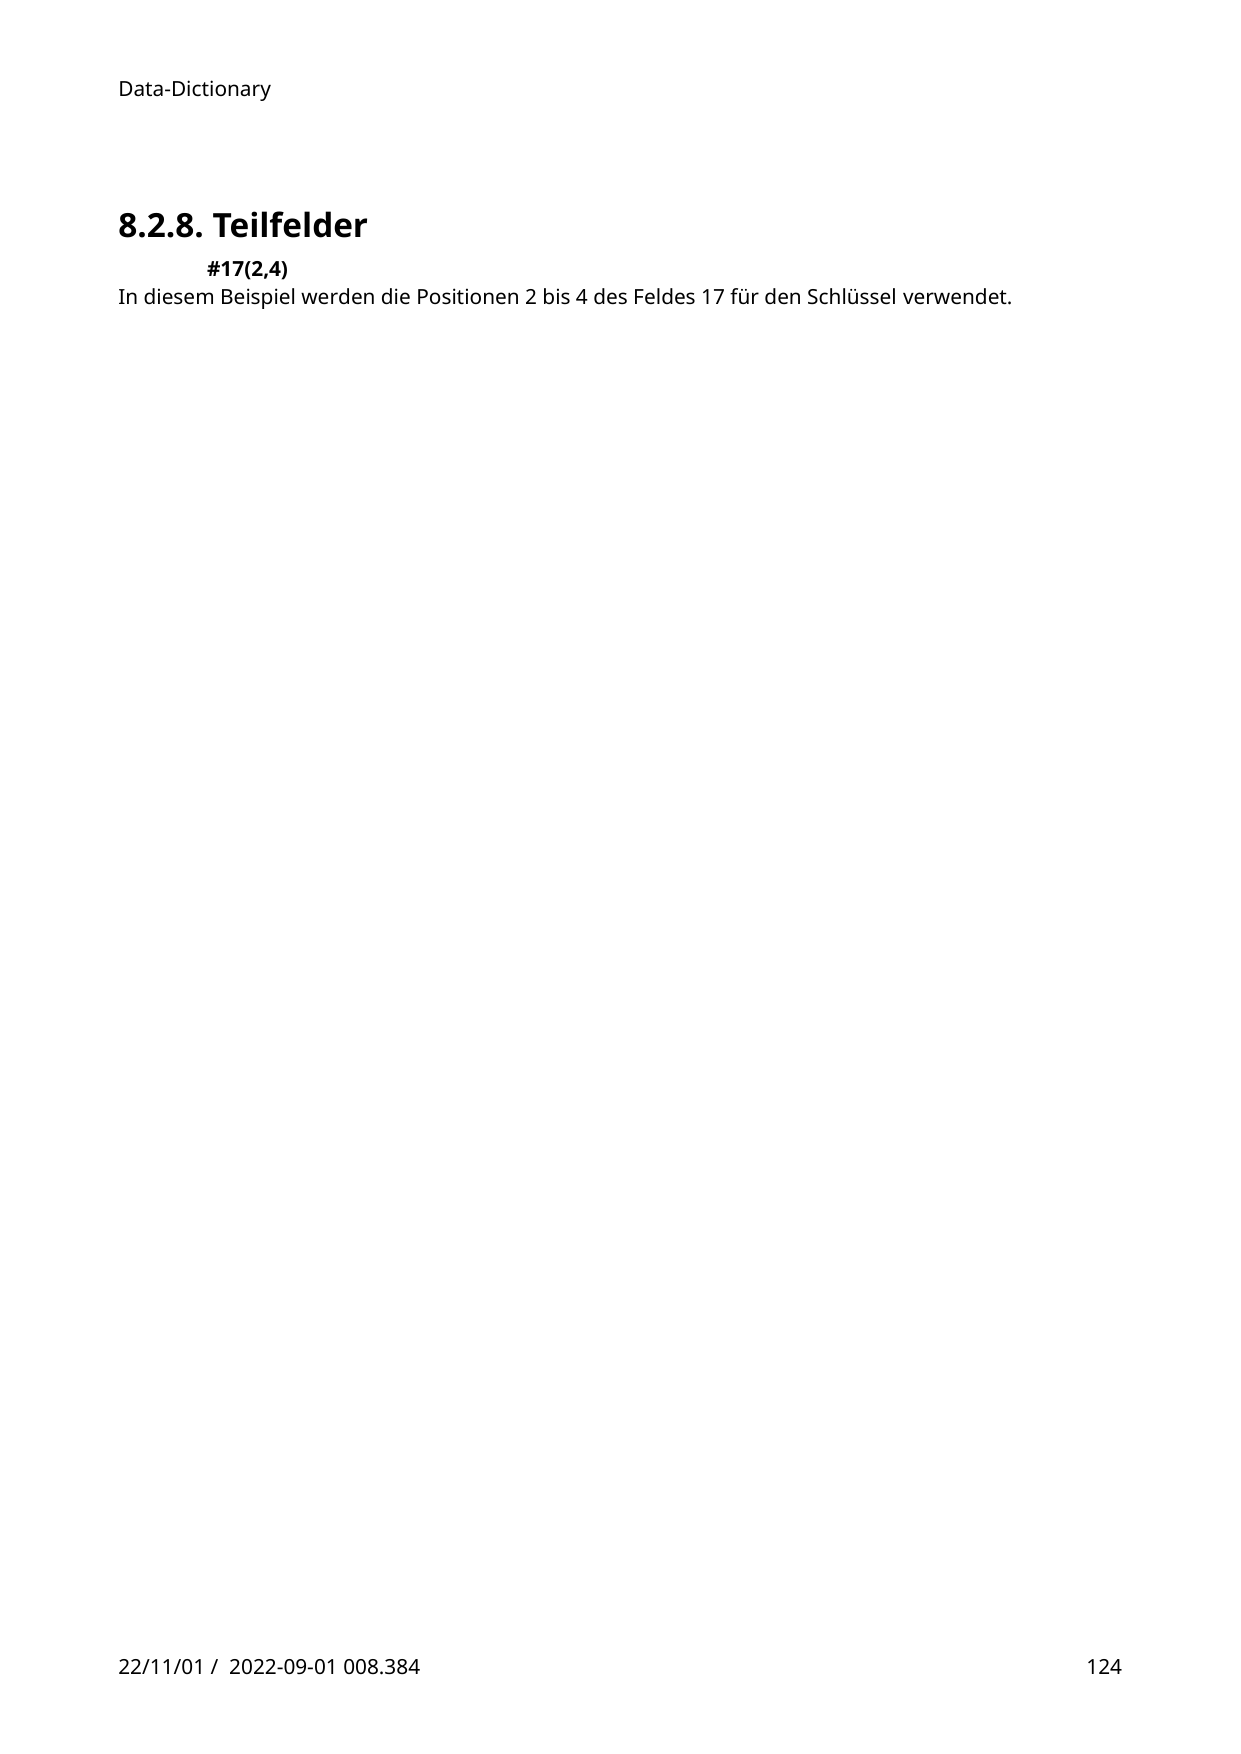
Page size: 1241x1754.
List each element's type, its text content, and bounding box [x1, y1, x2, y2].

subtitle 8.2.8. Teilfelder [118, 202, 1122, 248]
text In diesem Beispiel werden die Positionen 2 bis 4 des Feldes 17 für den Schlüssel verwendet. [118, 282, 1122, 311]
text #17(2,4) [207, 254, 1122, 282]
